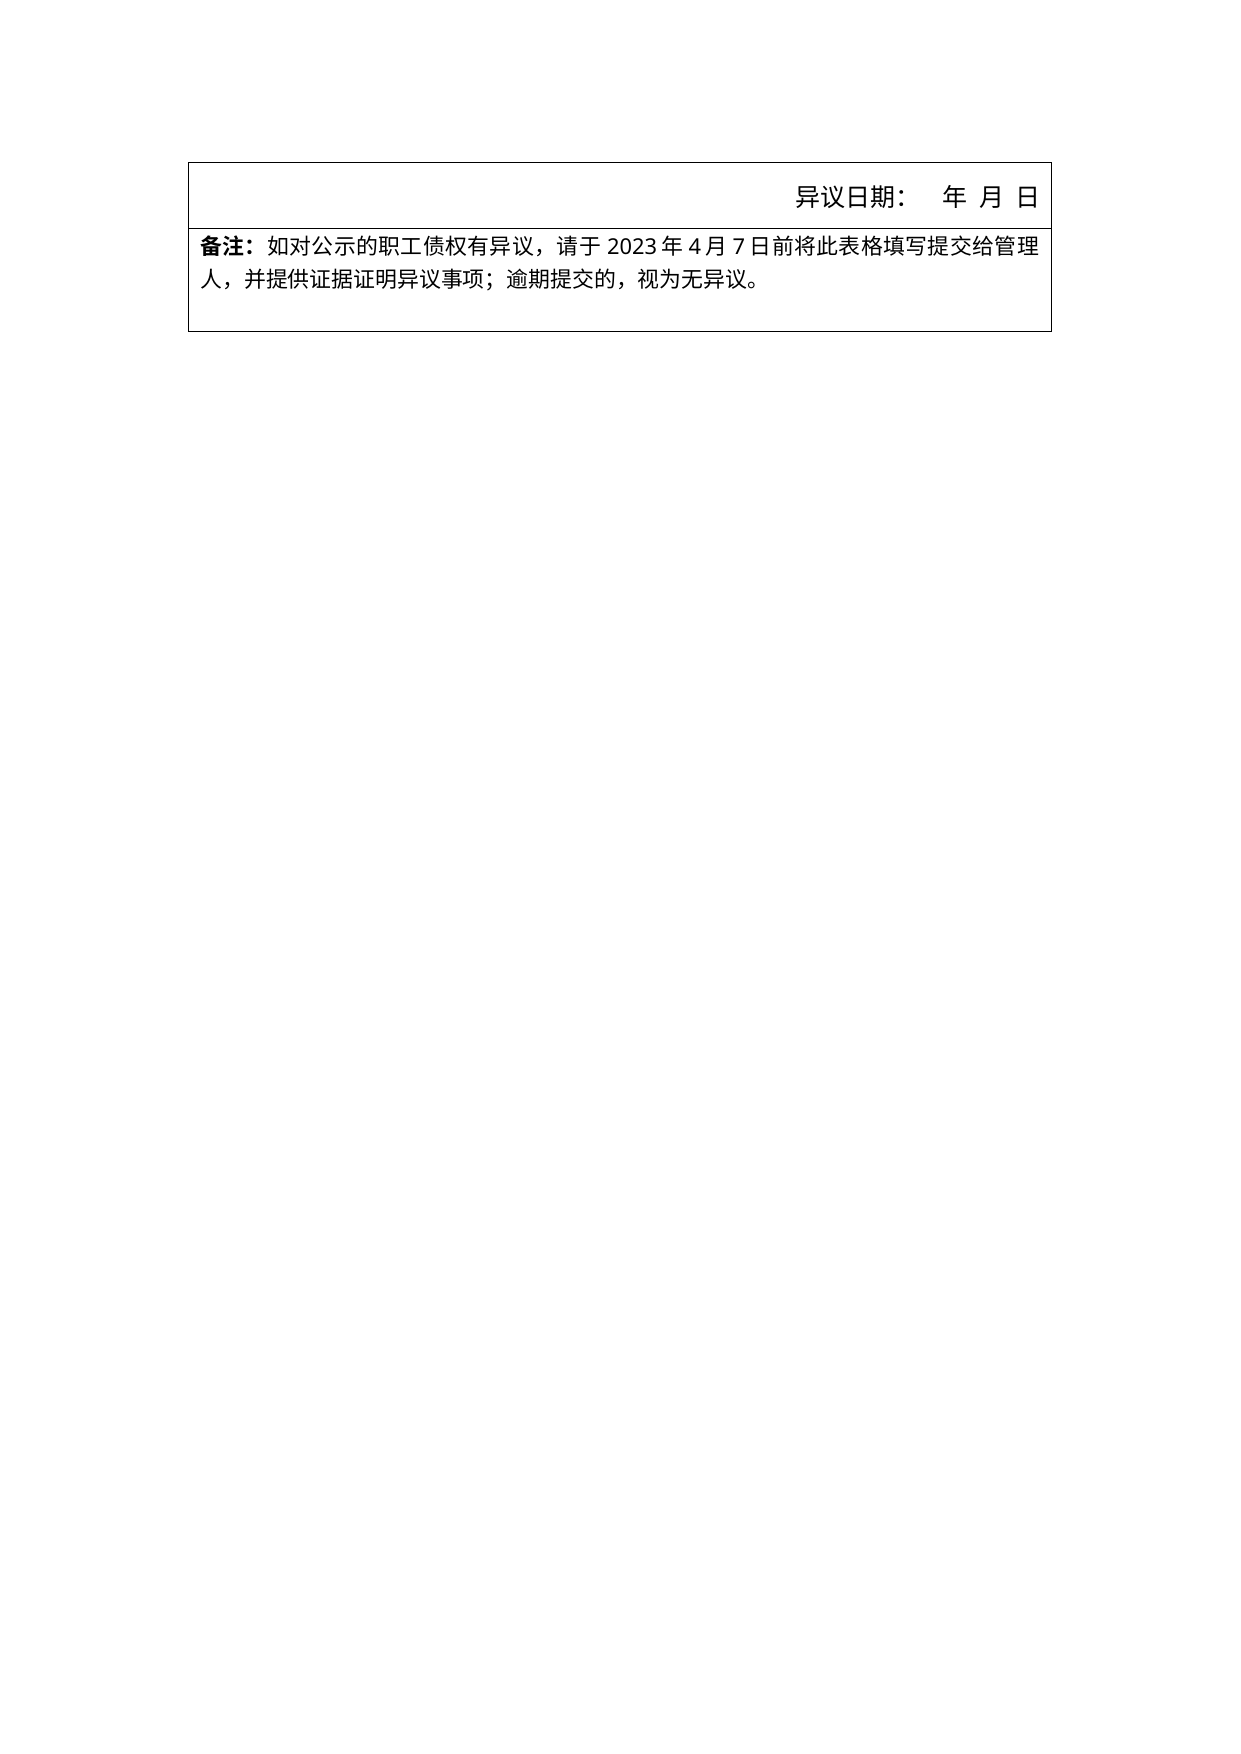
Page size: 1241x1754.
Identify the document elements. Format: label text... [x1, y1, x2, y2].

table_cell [189, 163, 1051, 228]
table_cell 备注：如对公示的职工债权有异议，请于2023年4月7日前将此表格填写提交给管理人，并提供证据证明异议事项；逾期提交的，视为无异议。 [189, 229, 1051, 331]
